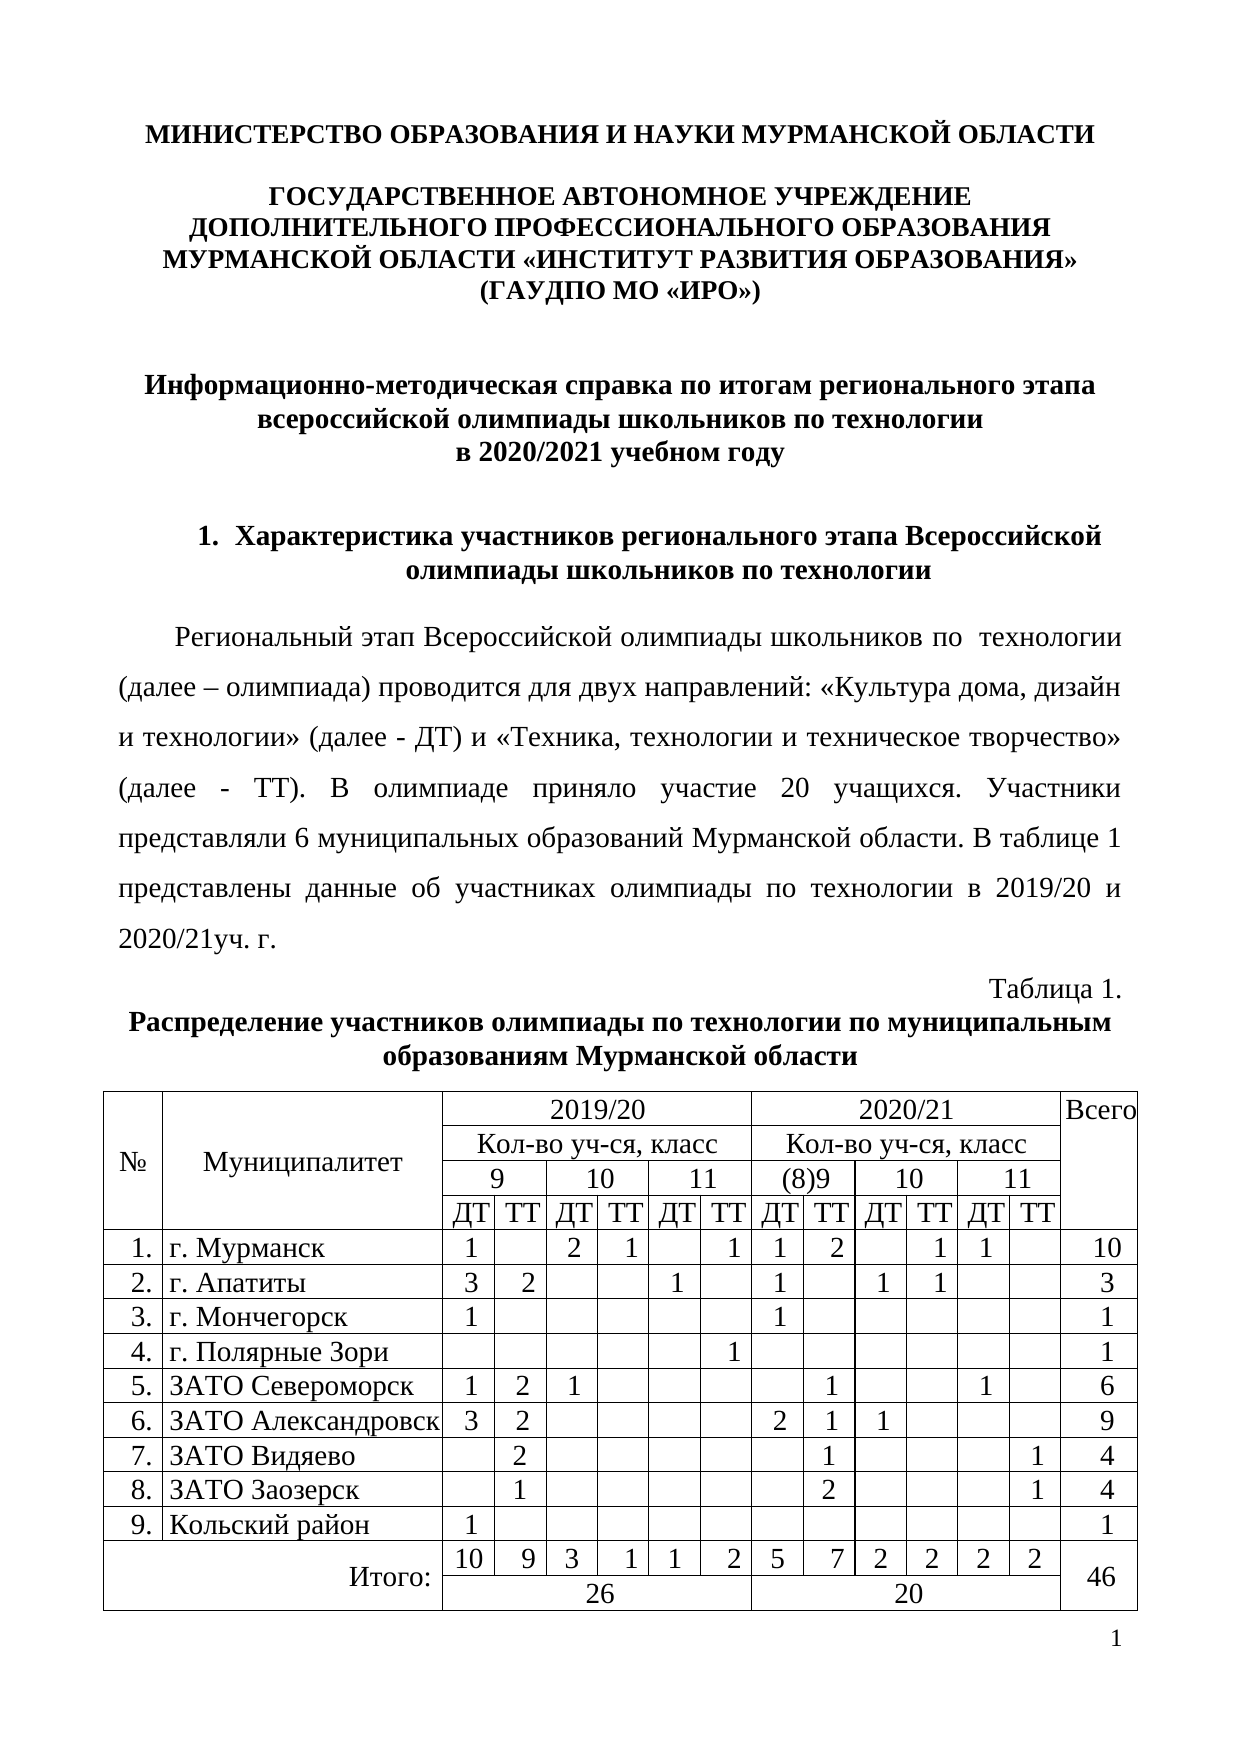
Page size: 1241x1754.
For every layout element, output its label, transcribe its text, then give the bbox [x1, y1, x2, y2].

table_cell ЗАТО Североморск [163, 1369, 442, 1402]
table_cell 4 [1061, 1472, 1137, 1506]
table_cell [1010, 1230, 1060, 1264]
table_cell [752, 1507, 803, 1540]
table_cell [701, 1265, 751, 1298]
table_cell 1 [443, 1507, 494, 1540]
table_cell [958, 1472, 1009, 1506]
table_cell [598, 1369, 648, 1402]
table_cell [104, 1265, 162, 1298]
text (ГАУДПО МО «ИРО») [118, 274, 1122, 305]
text МИНИСТЕРСТВО ОБРАЗОВАНИЯ И НАУКИ МУРМАНСКОЙ ОБЛАСТИ [118, 118, 1122, 149]
table_cell 9 [495, 1541, 546, 1575]
table_cell [104, 1230, 162, 1264]
table_cell 1 [752, 1265, 803, 1298]
table_cell 3 [547, 1541, 597, 1575]
table_cell [804, 1299, 854, 1333]
table_cell [907, 1369, 957, 1402]
table_cell [547, 1472, 597, 1506]
table_cell [752, 1472, 803, 1506]
table_cell 1 [1061, 1507, 1137, 1540]
table_cell 1 [752, 1230, 803, 1264]
table_header 2020/21 [752, 1092, 1060, 1125]
table_cell [804, 1334, 854, 1367]
table_cell ТТ [598, 1196, 648, 1229]
table_cell 2 [804, 1230, 854, 1264]
table_cell 2 [958, 1541, 1009, 1575]
table_cell [495, 1334, 546, 1367]
table_cell [649, 1403, 700, 1437]
table_cell 7 [804, 1541, 854, 1575]
table_cell 1 [1061, 1299, 1137, 1333]
table_cell [1010, 1265, 1060, 1298]
table_cell [598, 1334, 648, 1367]
table_cell (8)9 [752, 1161, 854, 1194]
table_cell 1 [701, 1230, 751, 1264]
table_cell 1 [649, 1265, 700, 1298]
table_cell 2 [495, 1403, 546, 1437]
table_cell [598, 1472, 648, 1506]
table_cell 1 [804, 1369, 854, 1402]
table_cell [598, 1299, 648, 1333]
table_cell [958, 1299, 1009, 1333]
table_cell [104, 1403, 162, 1437]
table_cell 1 [1061, 1334, 1137, 1367]
table_cell [598, 1403, 648, 1437]
table_cell 1 [958, 1369, 1009, 1402]
list Характеристика участников регионального этапа Всероссийской олимпиады школьников по технологии [177, 518, 1122, 585]
table_cell [443, 1472, 494, 1506]
table_cell 1 [856, 1403, 906, 1437]
table_cell [804, 1265, 854, 1298]
table_cell [701, 1507, 751, 1540]
table_cell [104, 1472, 162, 1506]
table_cell 1 [907, 1265, 957, 1298]
table_cell [1010, 1299, 1060, 1333]
table_cell [958, 1334, 1009, 1367]
table_cell [649, 1230, 700, 1264]
table_cell [649, 1334, 700, 1367]
table_cell г. Мончегорск [163, 1299, 442, 1333]
table_cell Кол-во уч-ся, класс [443, 1126, 751, 1160]
table_cell [443, 1438, 494, 1471]
text Таблица 1. [118, 971, 1122, 1004]
table_cell [907, 1472, 957, 1506]
table_cell [1010, 1369, 1060, 1402]
table_cell ДТ [547, 1196, 597, 1229]
table_cell [547, 1299, 597, 1333]
table_cell [856, 1299, 906, 1333]
table_cell 1 [804, 1403, 854, 1437]
table_cell [701, 1472, 751, 1506]
table_cell [649, 1507, 700, 1540]
table_cell [701, 1299, 751, 1333]
table_cell 1 [752, 1299, 803, 1333]
table_cell [495, 1299, 546, 1333]
table_cell г. Апатиты [163, 1265, 442, 1298]
table_cell [649, 1299, 700, 1333]
table_cell [104, 1299, 162, 1333]
table_cell 2 [701, 1541, 751, 1575]
table_cell ЗАТО Заозерск [163, 1472, 442, 1506]
table_cell ТТ [1010, 1196, 1060, 1229]
table_cell 46 [1061, 1541, 1137, 1609]
table_cell [701, 1403, 751, 1437]
table_cell [907, 1299, 957, 1333]
table_cell [649, 1369, 700, 1402]
table_cell ТТ [701, 1196, 751, 1229]
table_cell [649, 1438, 700, 1471]
table_cell ДТ [752, 1196, 803, 1229]
table_cell [1010, 1507, 1060, 1540]
table_cell [856, 1472, 906, 1506]
table_cell [752, 1438, 803, 1471]
table_cell 2 [495, 1265, 546, 1298]
table_cell [1010, 1403, 1060, 1437]
table_cell [907, 1507, 957, 1540]
table_cell 3 [443, 1403, 494, 1437]
table_cell 2 [547, 1230, 597, 1264]
table_cell [856, 1230, 906, 1264]
text Информационно-методическая справка по итогам регионального этапа всероссийской олимпиады школьников по технологии [118, 367, 1122, 434]
table_cell Кольский район [163, 1507, 442, 1540]
table_cell 1 [598, 1541, 648, 1575]
table_cell 2 [752, 1403, 803, 1437]
table_cell [104, 1369, 162, 1402]
text в 2020/2021 учебном году [118, 434, 1122, 468]
table_cell 1 [443, 1369, 494, 1402]
table_cell 11 [649, 1161, 751, 1194]
table_cell 11 [958, 1161, 1060, 1194]
table_cell 2 [804, 1472, 854, 1506]
table_cell 2 [907, 1541, 957, 1575]
table_cell ДТ [443, 1196, 494, 1229]
table_cell [907, 1403, 957, 1437]
table_cell [104, 1334, 162, 1367]
table_header Всего [1061, 1092, 1137, 1229]
table_cell [856, 1507, 906, 1540]
table_cell ТТ [907, 1196, 957, 1229]
table_header Муниципалитет [163, 1092, 442, 1229]
table_header № [104, 1092, 162, 1229]
table_cell 1 [649, 1541, 700, 1575]
table_cell 10 [856, 1161, 957, 1194]
table_cell 1 [443, 1299, 494, 1333]
table_cell 10 [443, 1541, 494, 1575]
table_cell [804, 1507, 854, 1540]
table_cell ЗАТО Александровск [163, 1403, 442, 1437]
table_cell [752, 1334, 803, 1367]
table_cell г. Мурманск [163, 1230, 442, 1264]
table_cell [958, 1265, 1009, 1298]
table_cell [598, 1507, 648, 1540]
table_header 2019/20 [443, 1092, 751, 1125]
table_cell ДТ [856, 1196, 906, 1229]
table_cell [598, 1265, 648, 1298]
table_cell 2 [1010, 1541, 1060, 1575]
table_cell [958, 1403, 1009, 1437]
table_cell [1010, 1334, 1060, 1367]
table_cell [856, 1334, 906, 1367]
table_cell [443, 1334, 494, 1367]
table_cell 1 [598, 1230, 648, 1264]
table_cell 1 [547, 1369, 597, 1402]
table_cell [856, 1438, 906, 1471]
table_cell 2 [856, 1541, 906, 1575]
table_cell 1 [1010, 1472, 1060, 1506]
text Региональный этап Всероссийской олимпиады школьников по технологии (далее – олимпиада) проводится для двух направлений: «Культура дома, дизайн и технологии» (далее - ДТ) и «Техника, технологии и техническое творчество» (далее - ТТ). В олимпиаде приняло участие 20 учащихся. Участники представляли 6 муниципальных образований Мурманской области. В таблице 1 представлены данные об участниках олимпиады по технологии в 2019/20 и 2020/21уч. г. [118, 619, 1122, 954]
table_cell [547, 1507, 597, 1540]
table_cell 2 [495, 1369, 546, 1402]
table_cell [907, 1438, 957, 1471]
table_cell Итого: [104, 1541, 442, 1609]
table_cell [547, 1403, 597, 1437]
table_cell 6 [1061, 1369, 1137, 1402]
table_cell [547, 1438, 597, 1471]
table_cell 1 [495, 1472, 546, 1506]
text Распределение участников олимпиады по технологии по муниципальным образованиям Мурманской области [118, 1004, 1122, 1072]
table_cell г. Полярные Зори [163, 1334, 442, 1367]
table_cell 3 [443, 1265, 494, 1298]
table_cell 20 [752, 1576, 1060, 1609]
table_cell [958, 1507, 1009, 1540]
table_cell [701, 1369, 751, 1402]
table_cell [701, 1438, 751, 1471]
table_cell ТТ [804, 1196, 854, 1229]
table_cell 1 [958, 1230, 1009, 1264]
table_cell [649, 1472, 700, 1506]
table_cell ЗАТО Видяево [163, 1438, 442, 1471]
table_cell 1 [804, 1438, 854, 1471]
table_cell 3 [1061, 1265, 1137, 1298]
table_cell [598, 1438, 648, 1471]
table_cell 26 [443, 1576, 751, 1609]
table_cell [547, 1334, 597, 1367]
table_cell 1 [443, 1230, 494, 1264]
table_cell [104, 1438, 162, 1471]
table_cell 2 [495, 1438, 546, 1471]
table_cell [752, 1369, 803, 1402]
table_cell 5 [752, 1541, 803, 1575]
table_cell 4 [1061, 1438, 1137, 1471]
table_cell [495, 1507, 546, 1540]
table_cell [856, 1369, 906, 1402]
table_cell 1 [701, 1334, 751, 1367]
table_cell 9 [1061, 1403, 1137, 1437]
table_cell ДТ [649, 1196, 700, 1229]
table_cell ТТ [495, 1196, 546, 1229]
table_cell 1 [1010, 1438, 1060, 1471]
table_cell 1 [907, 1230, 957, 1264]
table_cell 10 [547, 1161, 648, 1194]
table_cell 9 [443, 1161, 546, 1194]
table_cell [907, 1334, 957, 1367]
table_cell 10 [1061, 1230, 1137, 1264]
table_cell ДТ [958, 1196, 1009, 1229]
text ГОСУДАРСТВЕННОЕ АВТОНОМНОЕ УЧРЕЖДЕНИЕ ДОПОЛНИТЕЛЬНОГО ПРОФЕССИОНАЛЬНОГО ОБРАЗОВАНИЯ МУРМАНСКОЙ ОБЛАСТИ «ИНСТИТУТ РАЗВИТИЯ ОБРАЗОВАНИЯ» [118, 180, 1122, 274]
table_cell [547, 1265, 597, 1298]
table_cell [104, 1507, 162, 1540]
table_cell [958, 1438, 1009, 1471]
table_cell Кол-во уч-ся, класс [752, 1126, 1060, 1160]
table_cell 1 [856, 1265, 906, 1298]
table_cell [495, 1230, 546, 1264]
